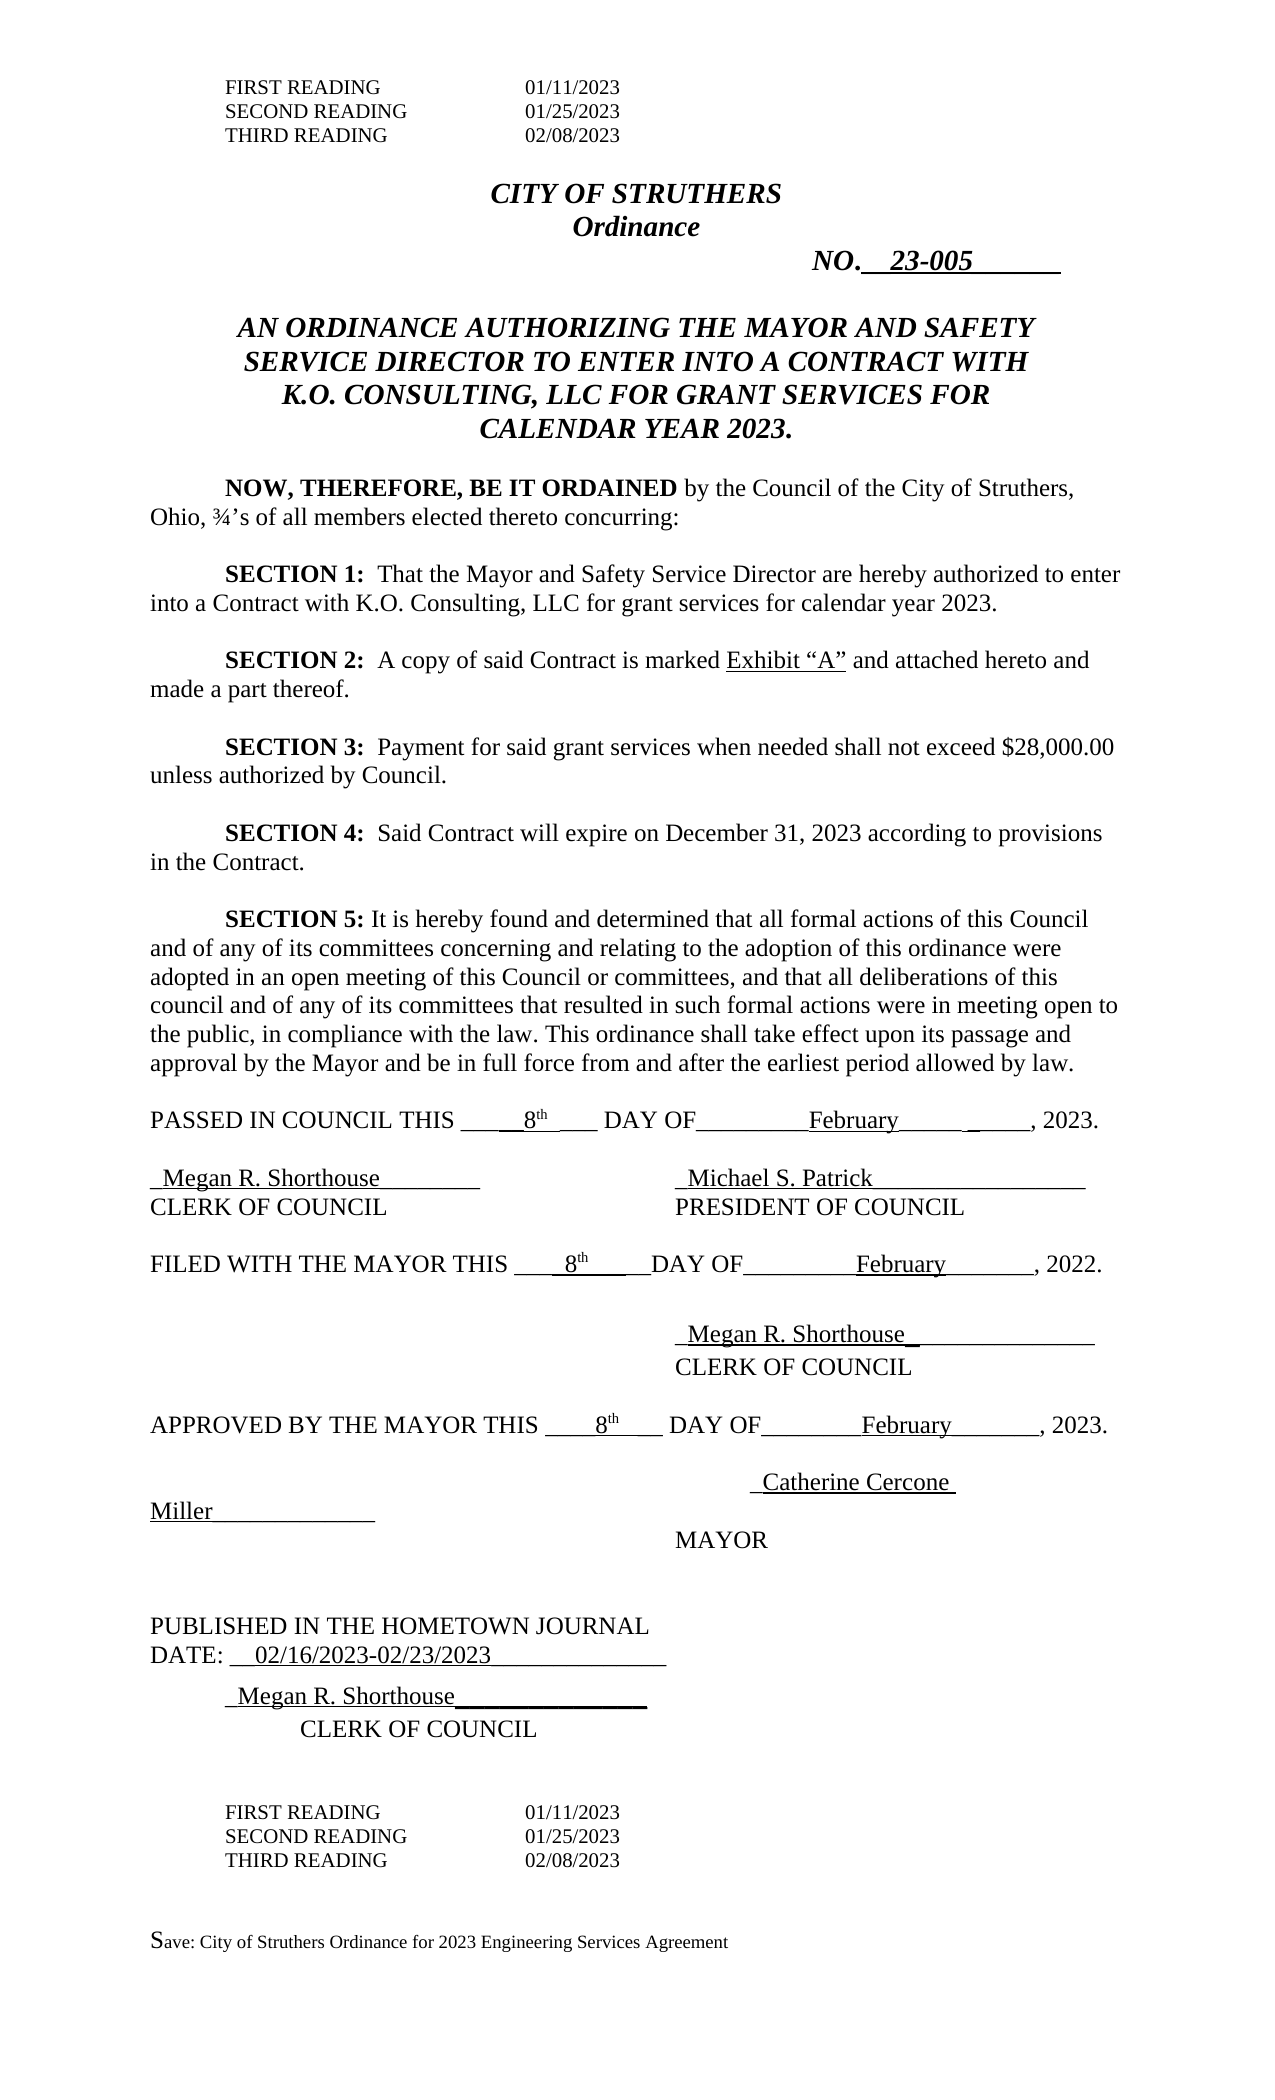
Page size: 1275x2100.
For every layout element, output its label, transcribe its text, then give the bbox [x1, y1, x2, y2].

text _Megan R. Shorthouse________ _Michael S. Patrick_________________ [150, 1163, 1125, 1192]
text THIRD READING 02/08/2023 [225, 1848, 1050, 1872]
text MAYOR [150, 1525, 1125, 1553]
text NO.__23-005______ [150, 243, 1125, 277]
text FIRST READING 01/11/2023 [225, 1800, 1050, 1824]
text SECTION 4: Said Contract will expire on December 31, 2023 according to provisions in the Contract. [150, 818, 1125, 876]
text SECTION 3: Payment for said grant services when needed shall not exceed $28,000.00 unless authorized by Council. [150, 732, 1125, 789]
text _Catherine Cercone Miller_____________ [150, 1438, 1125, 1525]
text APPROVED BY THE MAYOR THIS ____8th __ DAY OF________February_______, 2023. [150, 1410, 1125, 1438]
text FILED WITH THE MAYOR THIS ____8th _ __DAY OF_________February_______, 2022. [150, 1249, 1125, 1278]
text SECTION 5: It is hereby found and determined that all formal actions of this Council and of any of its committees concerning and relating to the adoption of this ordinance were adopted in an open meeting of this Council or committees, and that all deliberations of this council and of any of its committees that resulted in such formal actions were in meeting open to the public, in compliance with the law. This ordinance shall take effect upon its passage and approval by the Mayor and be in full force from and after the earliest period allowed by law. [150, 904, 1125, 1077]
text Ordinance [150, 209, 1125, 243]
text _Megan R. Shorthouse_____________ [150, 1668, 1125, 1714]
text SECTION 1: That the Mayor and Safety Service Director are hereby authorized to enter into a Contract with K.O. Consulting, LLC for grant services for calendar year 2023. [150, 559, 1125, 617]
text SECTION 2: A copy of said Contract is marked Exhibit “A” and attached hereto and made a part thereof. [150, 646, 1125, 703]
text CLERK OF COUNCIL [600, 1352, 1125, 1381]
text CLERK OF COUNCIL [150, 1714, 1125, 1743]
text PASSED IN COUNCIL THIS _____8th ___ DAY OF_________February_____ _____, 2023. [150, 1106, 1125, 1134]
text CITY OF STRUTHERS [150, 176, 1125, 209]
text AN ORDINANCE AUTHORIZING THE MAYOR AND SAFETY SERVICE DIRECTOR TO ENTER INTO A CONTRACT WITH K.O. CONSULTING, LLC FOR GRANT SERVICES FOR CALENDAR YEAR 2023. [225, 310, 1050, 444]
text CLERK OF COUNCIL PRESIDENT OF COUNCIL [150, 1192, 1125, 1221]
text DATE: __02/16/2023-02/23/2023______________ [150, 1640, 1125, 1668]
text Save: City of Struthers Ordinance for 2023 Engineering Services Agreement [150, 1925, 1050, 1954]
text NOW, THEREFORE, BE IT ORDAINED by the Council of the City of Struthers, Ohio, ¾’s of all members elected thereto concurring: [150, 473, 1125, 531]
text _Megan R. Shorthouse_______________ [600, 1307, 1125, 1352]
text PUBLISHED IN THE HOMETOWN JOURNAL [150, 1611, 1125, 1640]
text SECOND READING 01/25/2023 [225, 1824, 1050, 1848]
